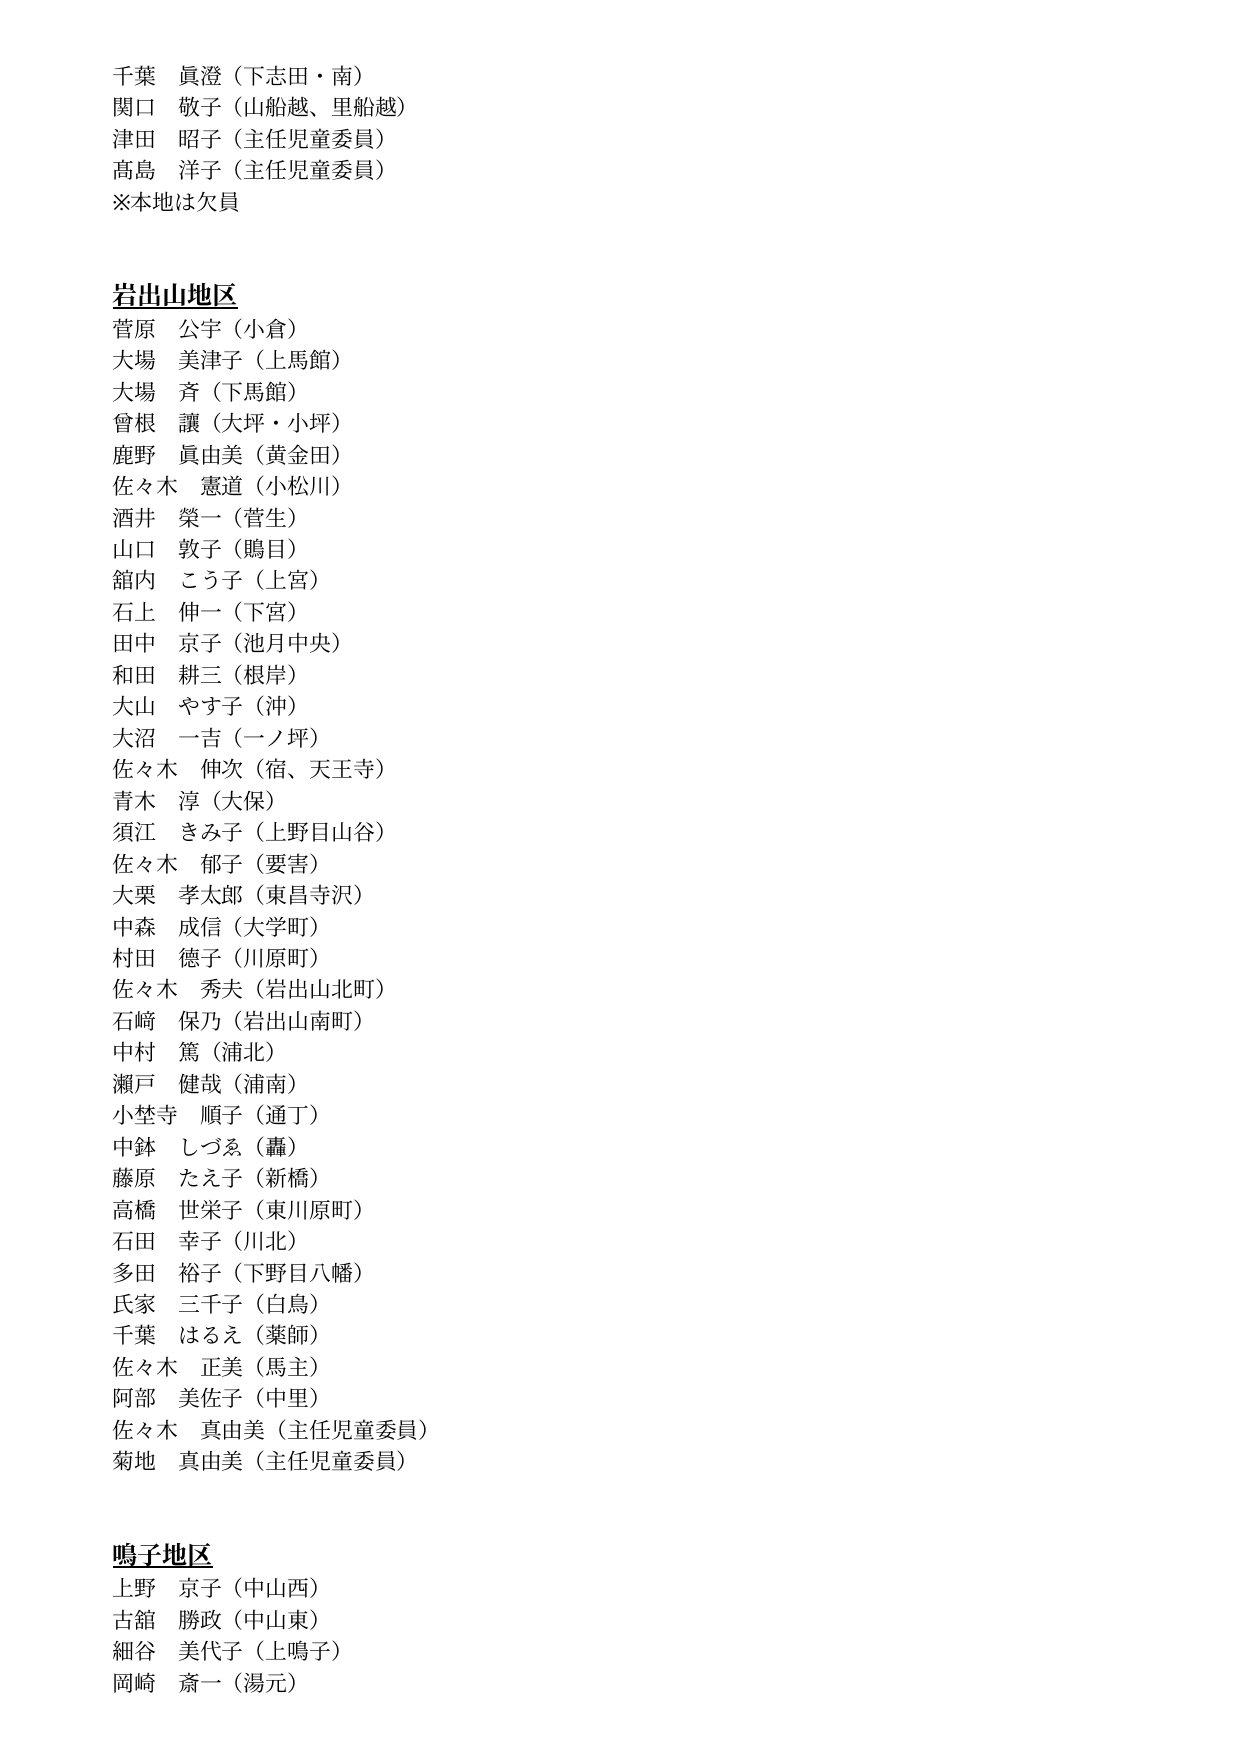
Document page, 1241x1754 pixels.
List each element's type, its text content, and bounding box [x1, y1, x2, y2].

text 石﨑 保乃（岩出山南町） [112, 1004, 1128, 1036]
text 村田 德子（川原町） [112, 941, 1128, 973]
text 中村 篤（浦北） [112, 1036, 1128, 1067]
text 佐々木 伸次（宿、天王寺） [112, 752, 1128, 784]
text 大沼 一吉（一ノ坪） [112, 721, 1128, 752]
text 佐々木 郁子（要害） [112, 847, 1128, 878]
text 千葉 眞澄（下志田・南） [112, 59, 1128, 91]
text 上野 京子（中山西） [112, 1571, 1128, 1603]
text 古舘 勝政（中山東） [112, 1603, 1128, 1634]
text 阿部 美佐子（中里） [112, 1382, 1128, 1413]
text 菅原 公宇（小倉） [112, 312, 1128, 343]
text 青木 淳（大保） [112, 784, 1128, 815]
text 佐々木 正美（馬主） [112, 1350, 1128, 1382]
text 山口 敦子（鵙目） [112, 532, 1128, 564]
text 石上 伸一（下宮） [112, 595, 1128, 627]
text 鹿野 眞由美（黄金田） [112, 438, 1128, 469]
text 大山 やす子（沖） [112, 689, 1128, 721]
text 佐々木 真由美（主任児童委員） [112, 1413, 1128, 1444]
text 関口 敬子（山船越、里船越） [112, 91, 1128, 122]
text 多田 裕子（下野目八幡） [112, 1256, 1128, 1287]
text 田中 京子（池月中央） [112, 627, 1128, 658]
text 中森 成信（大学町） [112, 910, 1128, 941]
text 鳴子地区 [112, 1536, 1128, 1571]
text 石田 幸子（川北） [112, 1224, 1128, 1256]
text 佐々木 秀夫（岩出山北町） [112, 973, 1128, 1004]
text 藤原 たえ子（新橋） [112, 1161, 1128, 1193]
text 岩出山地区 [112, 276, 1128, 312]
text 千葉 はるえ（薬師） [112, 1319, 1128, 1350]
text 大場 美津子（上馬館） [112, 343, 1128, 375]
text 氏家 三千子（白鳥） [112, 1287, 1128, 1319]
text 小埜寺 順子（通丁） [112, 1098, 1128, 1130]
text 曾根 讓（大坪・小坪） [112, 406, 1128, 438]
text ※本地は欠員 [112, 185, 1128, 216]
text 菊地 真由美（主任児童委員） [112, 1444, 1128, 1476]
text 須江 きみ子（上野目山谷） [112, 815, 1128, 847]
text 佐々木 憲道（小松川） [112, 469, 1128, 501]
text 大栗 孝太郎（東昌寺沢） [112, 878, 1128, 910]
text 中鉢 しづゑ（轟） [112, 1130, 1128, 1161]
text 瀨戸 健哉（浦南） [112, 1067, 1128, 1098]
text 細谷 美代子（上鳴子） [112, 1634, 1128, 1666]
text 津田 昭子（主任児童委員） [112, 122, 1128, 153]
text 髙島 洋子（主任児童委員） [112, 153, 1128, 185]
text 大場 斉（下馬館） [112, 375, 1128, 406]
text 高橋 世栄子（東川原町） [112, 1193, 1128, 1224]
text 和田 耕三（根岸） [112, 658, 1128, 689]
text 岡崎 斎一（湯元） [112, 1666, 1128, 1697]
text 舘内 こう子（上宮） [112, 564, 1128, 595]
text 酒井 榮一（菅生） [112, 501, 1128, 532]
